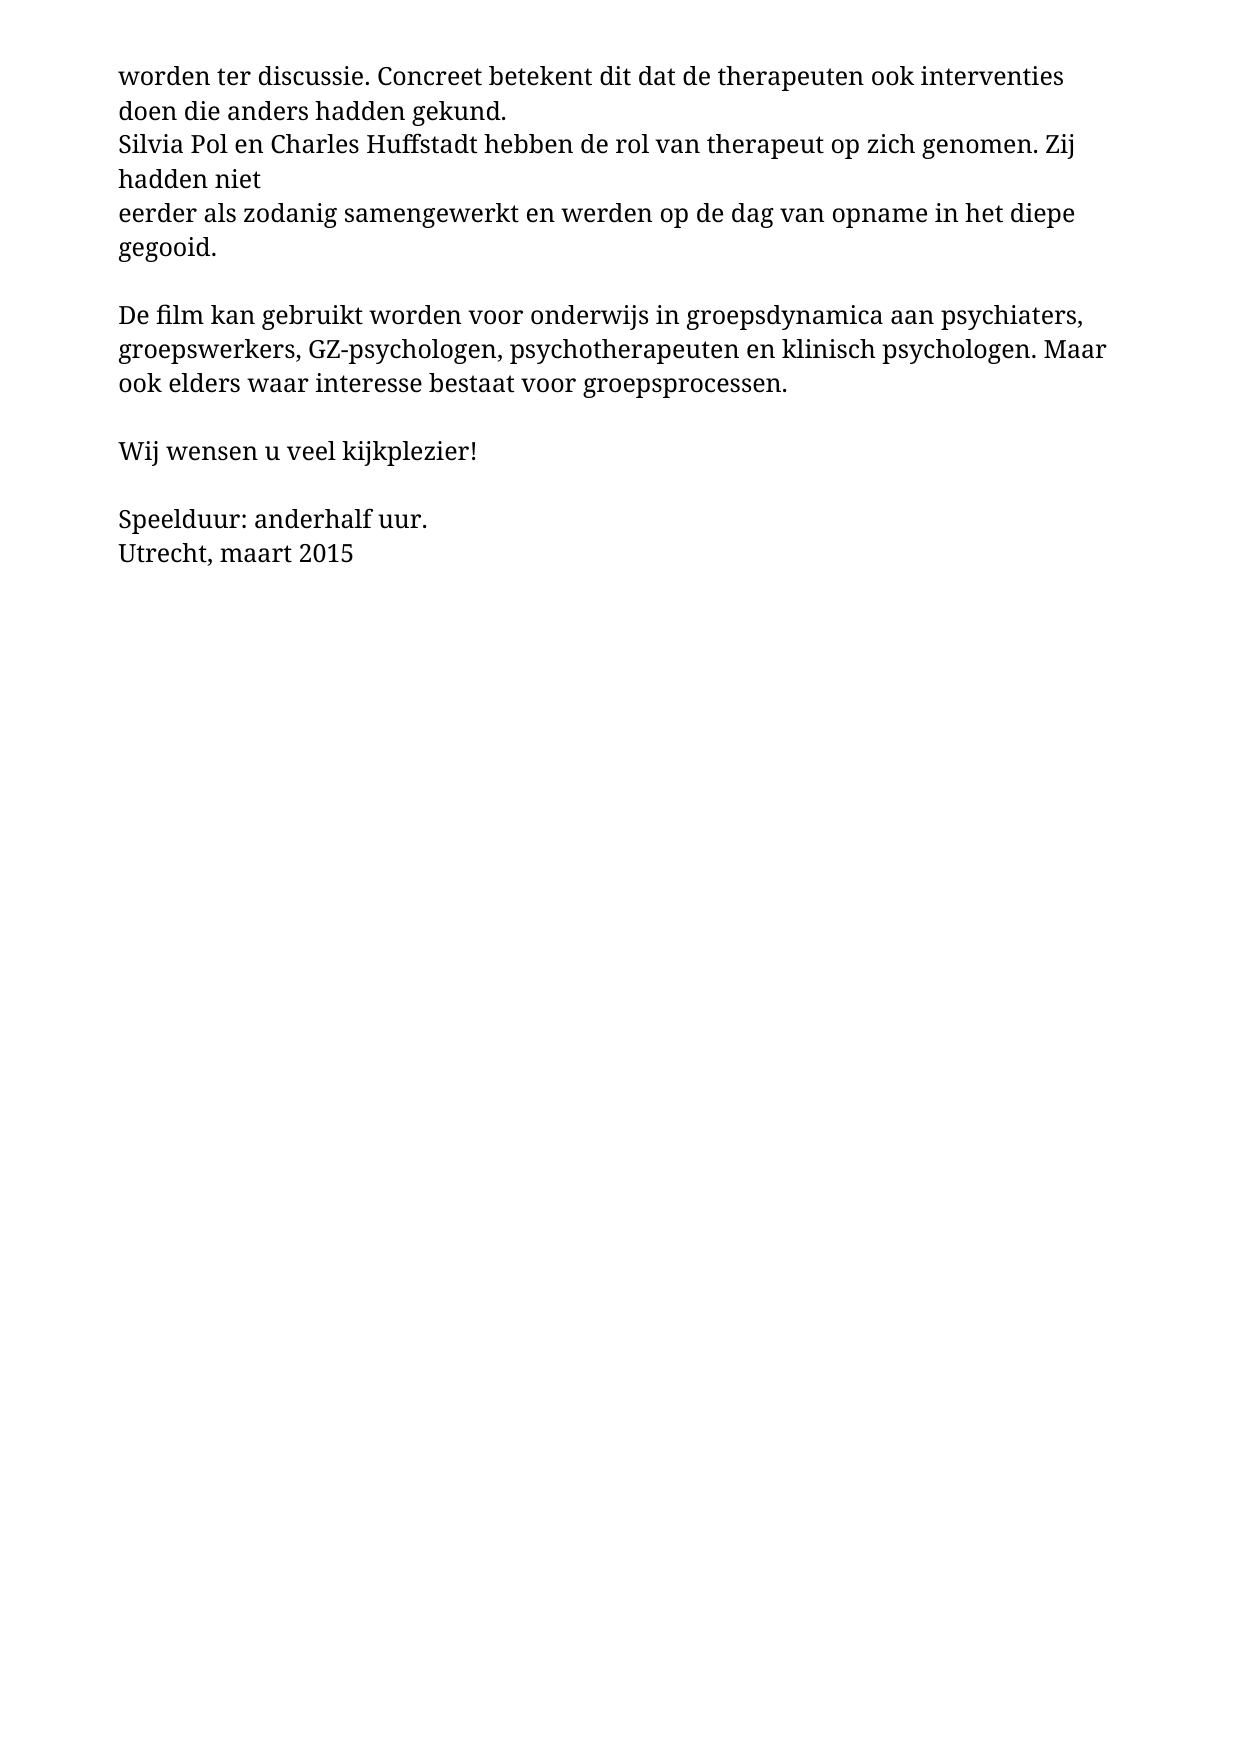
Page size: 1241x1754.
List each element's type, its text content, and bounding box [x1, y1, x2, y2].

text Utrecht, maart 2015 [118, 536, 1122, 570]
text eerder als zodanig samengewerkt en werden op de dag van opname in het diepe gegooid. [118, 195, 1122, 263]
text De film kan gebruikt worden voor onderwijs in groepsdynamica aan psychiaters, groepswerkers, GZ-psychologen, psychotherapeuten en klinisch psychologen. Maar ook elders waar interesse bestaat voor groepsprocessen. [118, 297, 1122, 400]
text Wij wensen u veel kijkplezier! Speelduur: anderhalf uur. [118, 434, 1122, 536]
text Silvia Pol en Charles Huffstadt hebben de rol van therapeut op zich genomen. Zij hadden niet [118, 127, 1122, 195]
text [118, 59, 1122, 127]
